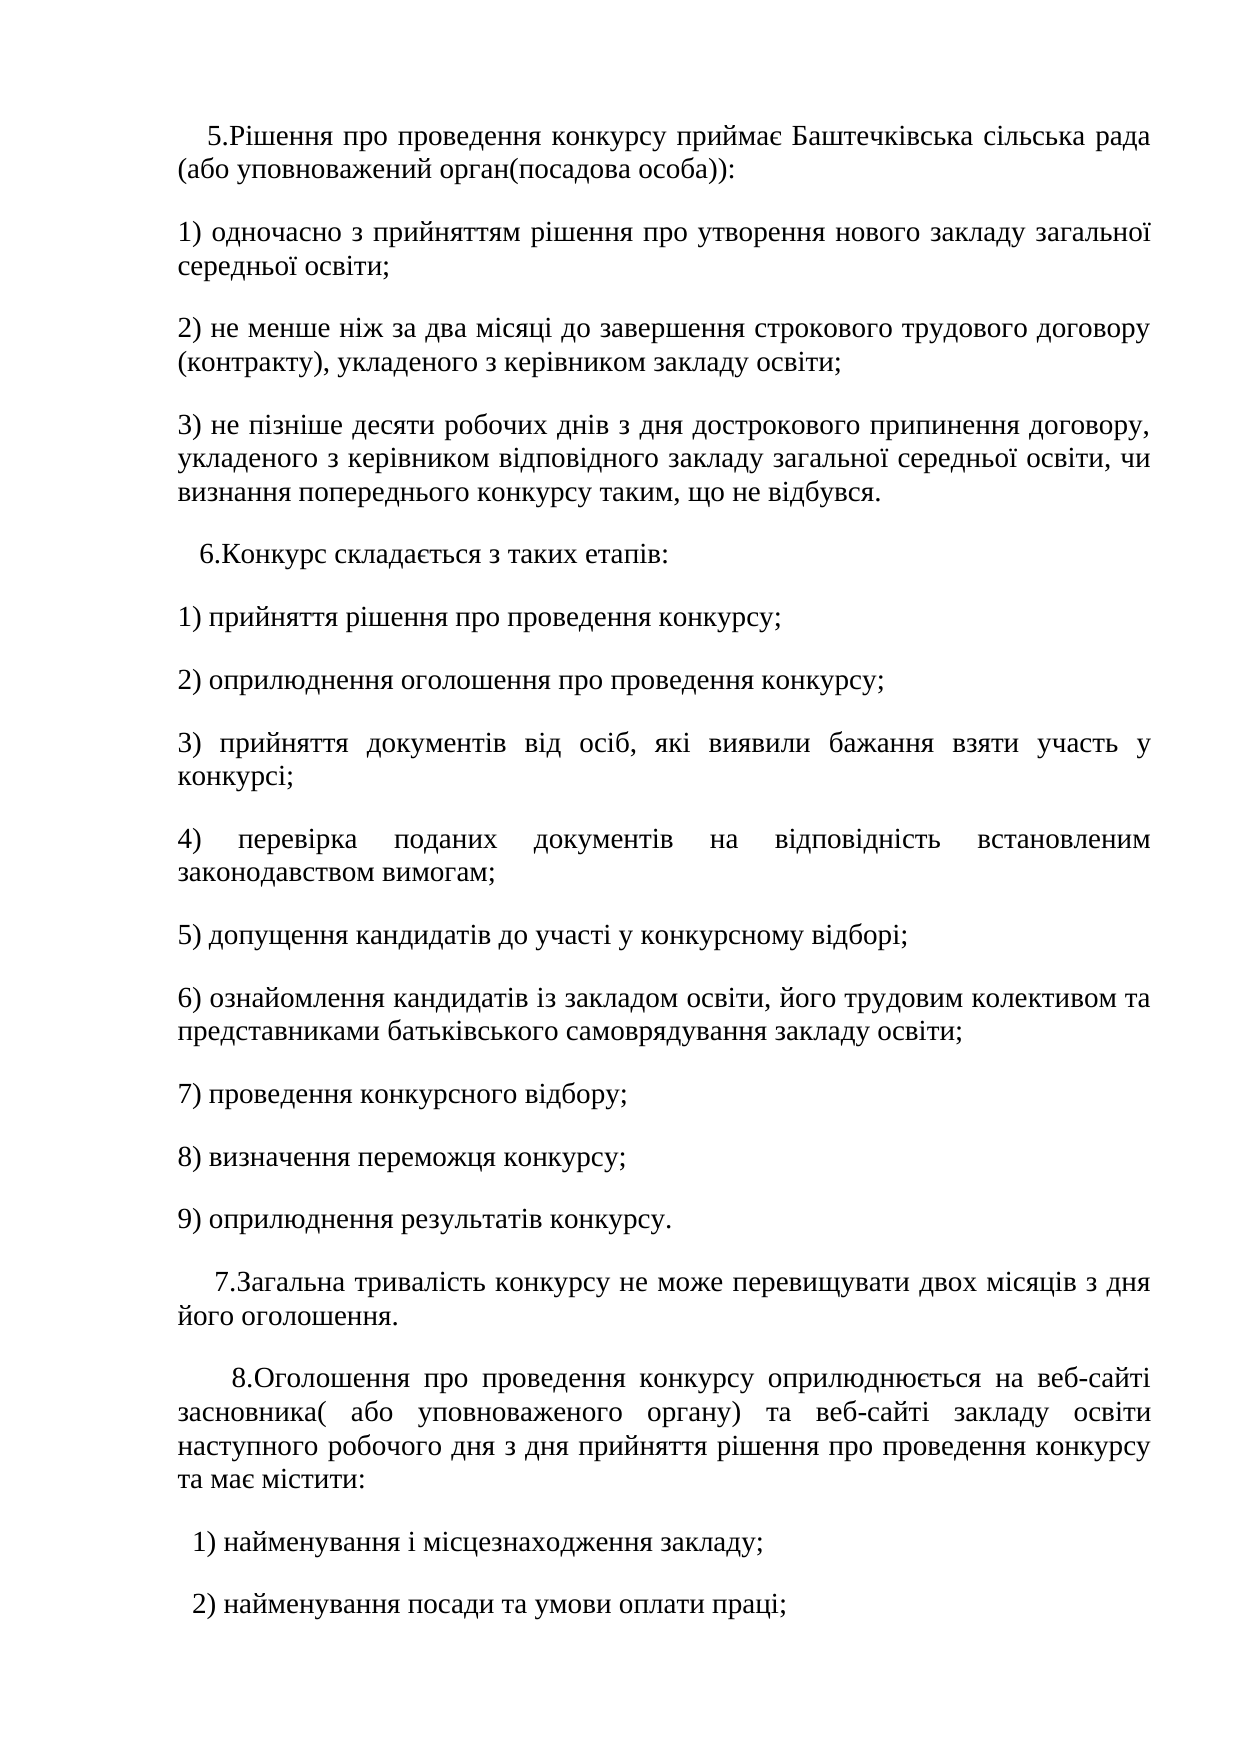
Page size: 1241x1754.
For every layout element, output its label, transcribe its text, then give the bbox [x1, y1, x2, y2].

text 1) одночасно з прийняттям рішення про утворення нового закладу загальної середньої освіти; [177, 214, 1152, 281]
text 9) оприлюднення результатів конкурсу. [177, 1202, 1152, 1235]
text 2) найменування посади та умови оплати праці; [177, 1587, 1152, 1620]
text 7) проведення конкурсного відбору; [177, 1076, 1152, 1110]
text 6) ознайомлення кандидатів із закладом освіти, його трудовим колективом та представниками батьківського самоврядування закладу освіти; [177, 980, 1152, 1047]
text 4) перевірка поданих документів на відповідність встановленим законодавством вимогам; [177, 821, 1152, 888]
text 3) не пізніше десяти робочих днів з дня дострокового припинення договору, укладеного з керівником відповідного закладу загальної середньої освіти, чи визнання попереднього конкурсу таким, що не відбувся. [177, 407, 1152, 507]
text 3) прийняття документів від осіб, які виявили бажання взяти участь у конкурсі; [177, 725, 1152, 792]
text 2) оприлюднення оголошення про проведення конкурсу; [177, 662, 1152, 696]
text 5) допущення кандидатів до участі у конкурсному відборі; [177, 917, 1152, 951]
text 8) визначення переможця конкурсу; [177, 1139, 1152, 1172]
text 6.Конкурс складається з таких етапів: [177, 537, 1152, 570]
text 2) не менше ніж за два місяці до завершення строкового трудового договору (контракту), укладеного з керівником закладу освіти; [177, 311, 1152, 378]
text 1) прийняття рішення про проведення конкурсу; [177, 599, 1152, 633]
text 8.Оголошення про проведення конкурсу оприлюднюється на веб-сайті засновника( або уповноваженого органу) та веб-сайті закладу освіти наступного робочого дня з дня прийняття рішення про проведення конкурсу та має містити: [177, 1361, 1152, 1495]
text 7.Загальна тривалість конкурсу не може перевищувати двох місяців з дня його оголошення. [177, 1264, 1152, 1331]
text 5.Рішення про проведення конкурсу приймає Баштечківська сільська рада (або уповноважений орган(посадова особа)): [177, 118, 1152, 185]
text 1) найменування і місцезнаходження закладу; [177, 1524, 1152, 1557]
